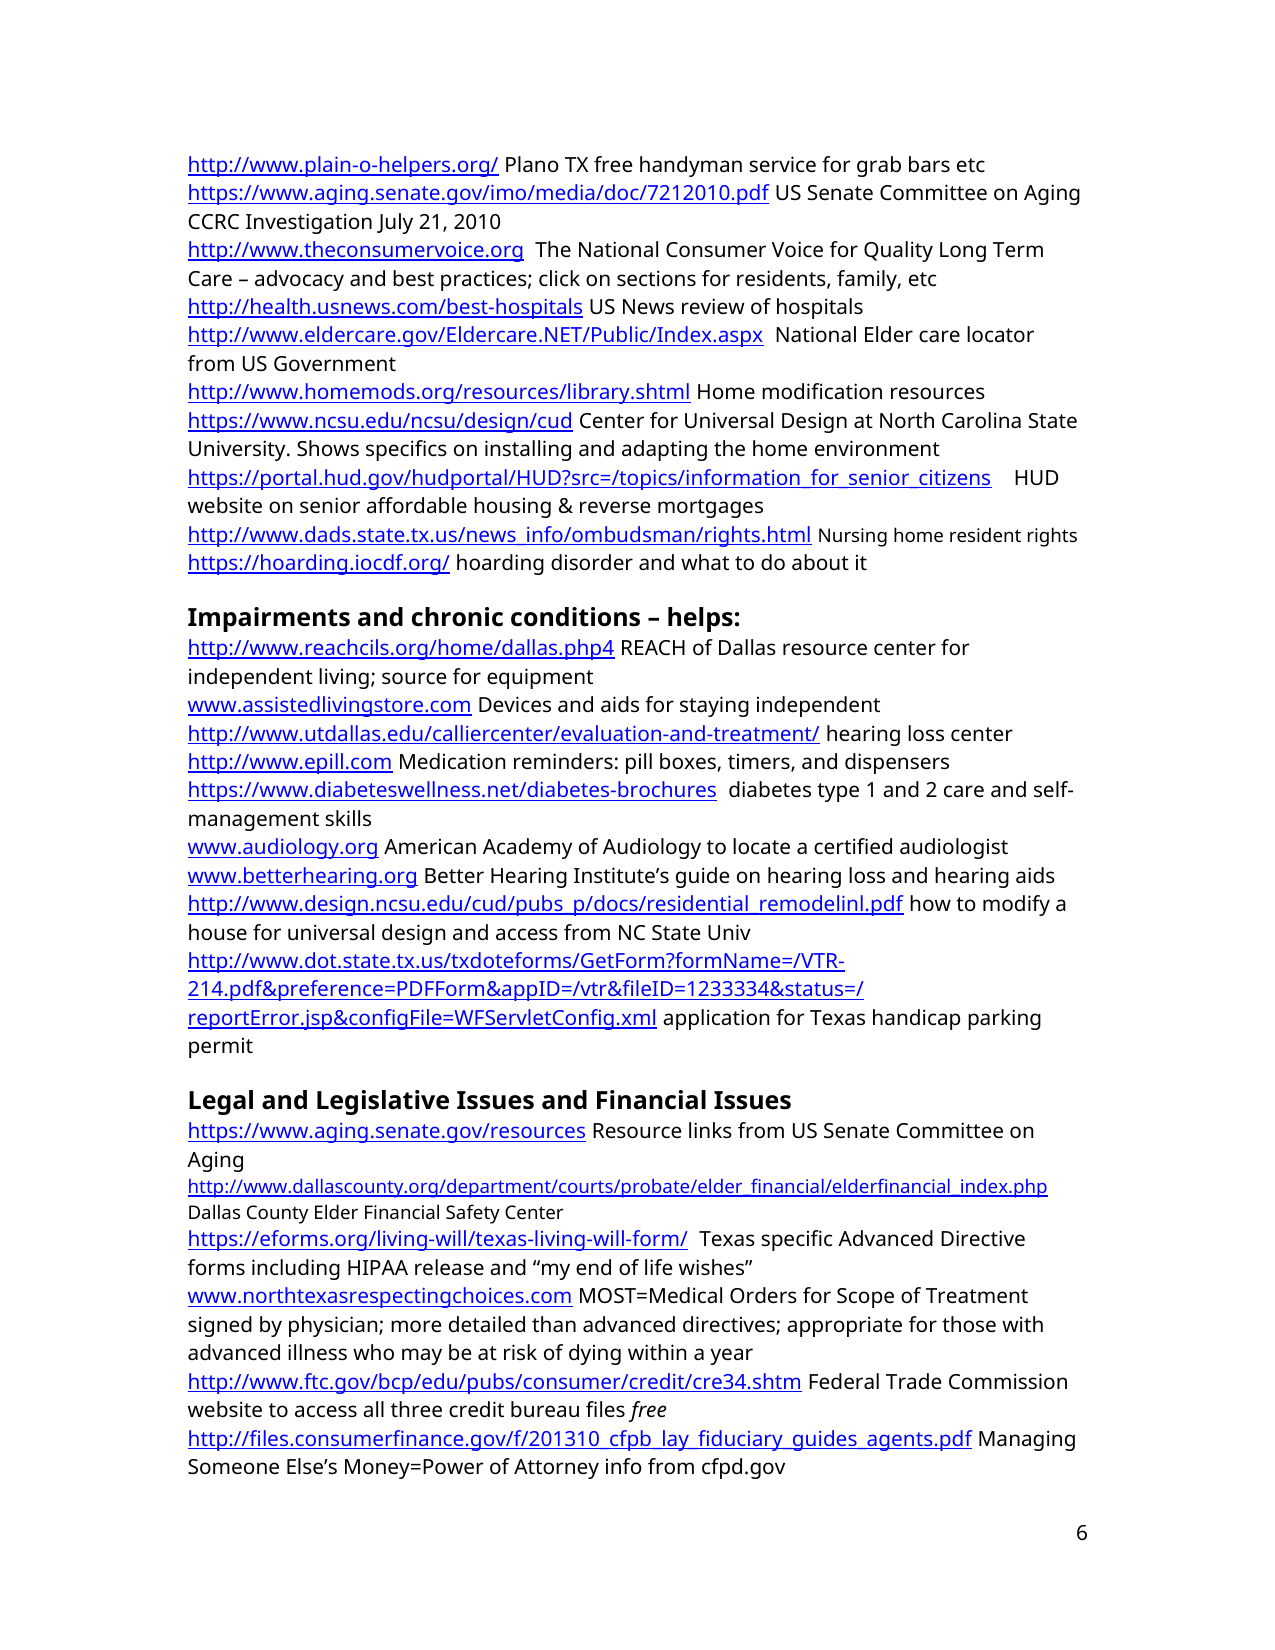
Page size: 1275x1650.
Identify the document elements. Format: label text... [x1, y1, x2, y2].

text http://health.usnews.com/best-hospitals US News review of hospitals [187, 292, 1087, 321]
text http://www.theconsumervoice.org The National Consumer Voice for Quality Long Term Care – advocacy and best practices; click on sections for residents, family, etc [187, 235, 1087, 292]
text www.northtexasrespectingchoices.com MOST=Medical Orders for Scope of Treatment signed by physician; more detailed than advanced directives; appropriate for those with advanced illness who may be at risk of dying within a year [187, 1281, 1087, 1367]
text http://www.epill.com Medication reminders: pill boxes, timers, and dispensers [187, 747, 1087, 776]
text http://www.dot.state.tx.us/txdoteforms/GetForm?formName=/VTR-214.pdf&preference=PDFForm&appID=/vtr&fileID=1233334&status=/reportError.jsp&configFile=WFServletConfig.xml application for Texas handicap parking permit [187, 946, 1087, 1060]
text http://www.utdallas.edu/calliercenter/evaluation-and-treatment/ hearing loss center [187, 719, 1087, 747]
text http://www.dads.state.tx.us/news_info/ombudsman/rights.html Nursing home resident rights [187, 520, 1087, 548]
text https://portal.hud.gov/hudportal/HUD?src=/topics/information_for_senior_citizens HUD website on senior affordable housing & reverse mortgages [187, 463, 1087, 520]
text www.betterhearing.org Better Hearing Institute’s guide on hearing loss and hearing aids [187, 861, 1087, 889]
text Legal and Legislative Issues and Financial Issues [187, 1083, 1087, 1117]
text https://www.ncsu.edu/ncsu/design/cud Center for Universal Design at North Carolina State University. Shows specifics on installing and adapting the home environment [187, 406, 1087, 463]
text https://www.diabeteswellness.net/diabetes-brochures diabetes type 1 and 2 care and self-management skills [187, 776, 1087, 832]
text www.assistedlivingstore.com Devices and aids for staying independent [187, 690, 1087, 719]
text http://files.consumerfinance.gov/f/201310_cfpb_lay_fiduciary_guides_agents.pdf Managing Someone Else’s Money=Power of Attorney info from cfpd.gov [187, 1424, 1087, 1481]
text www.audiology.org American Academy of Audiology to locate a certified audiologist [187, 832, 1087, 861]
text https://www.aging.senate.gov/resources Resource links from US Senate Committee on Aging [187, 1117, 1087, 1173]
text https://hoarding.iocdf.org/ hoarding disorder and what to do about it [187, 548, 1087, 577]
text http://www.ftc.gov/bcp/edu/pubs/consumer/credit/cre34.shtm Federal Trade Commission website to access all three credit bureau files free [187, 1367, 1087, 1424]
text http://www.dallascounty.org/department/courts/probate/elder_financial/elderfinancial_index.php Dallas County Elder Financial Safety Center [187, 1173, 1087, 1224]
text https://eforms.org/living-will/texas-living-will-form/ Texas specific Advanced Directive forms including HIPAA release and “my end of life wishes” [187, 1224, 1087, 1281]
text http://www.plain-o-helpers.org/ Plano TX free handyman service for grab bars etc https://www.aging.senate.gov/imo/media/doc/7212010.pdf US Senate Committee on Aging CCRC Investigation July 21, 2010 [187, 150, 1087, 235]
text http://www.eldercare.gov/Eldercare.NET/Public/Index.aspx National Elder care locator from US Government [187, 321, 1087, 377]
text http://www.homemods.org/resources/library.shtml Home modification resources [187, 377, 1087, 406]
text http://www.design.ncsu.edu/cud/pubs_p/docs/residential_remodelinl.pdf how to modify a house for universal design and access from NC State Univ [187, 889, 1087, 946]
text Impairments and chronic conditions – helps: [187, 599, 1087, 633]
text http://www.reachcils.org/home/dallas.php4 REACH of Dallas resource center for independent living; source for equipment [187, 633, 1087, 690]
